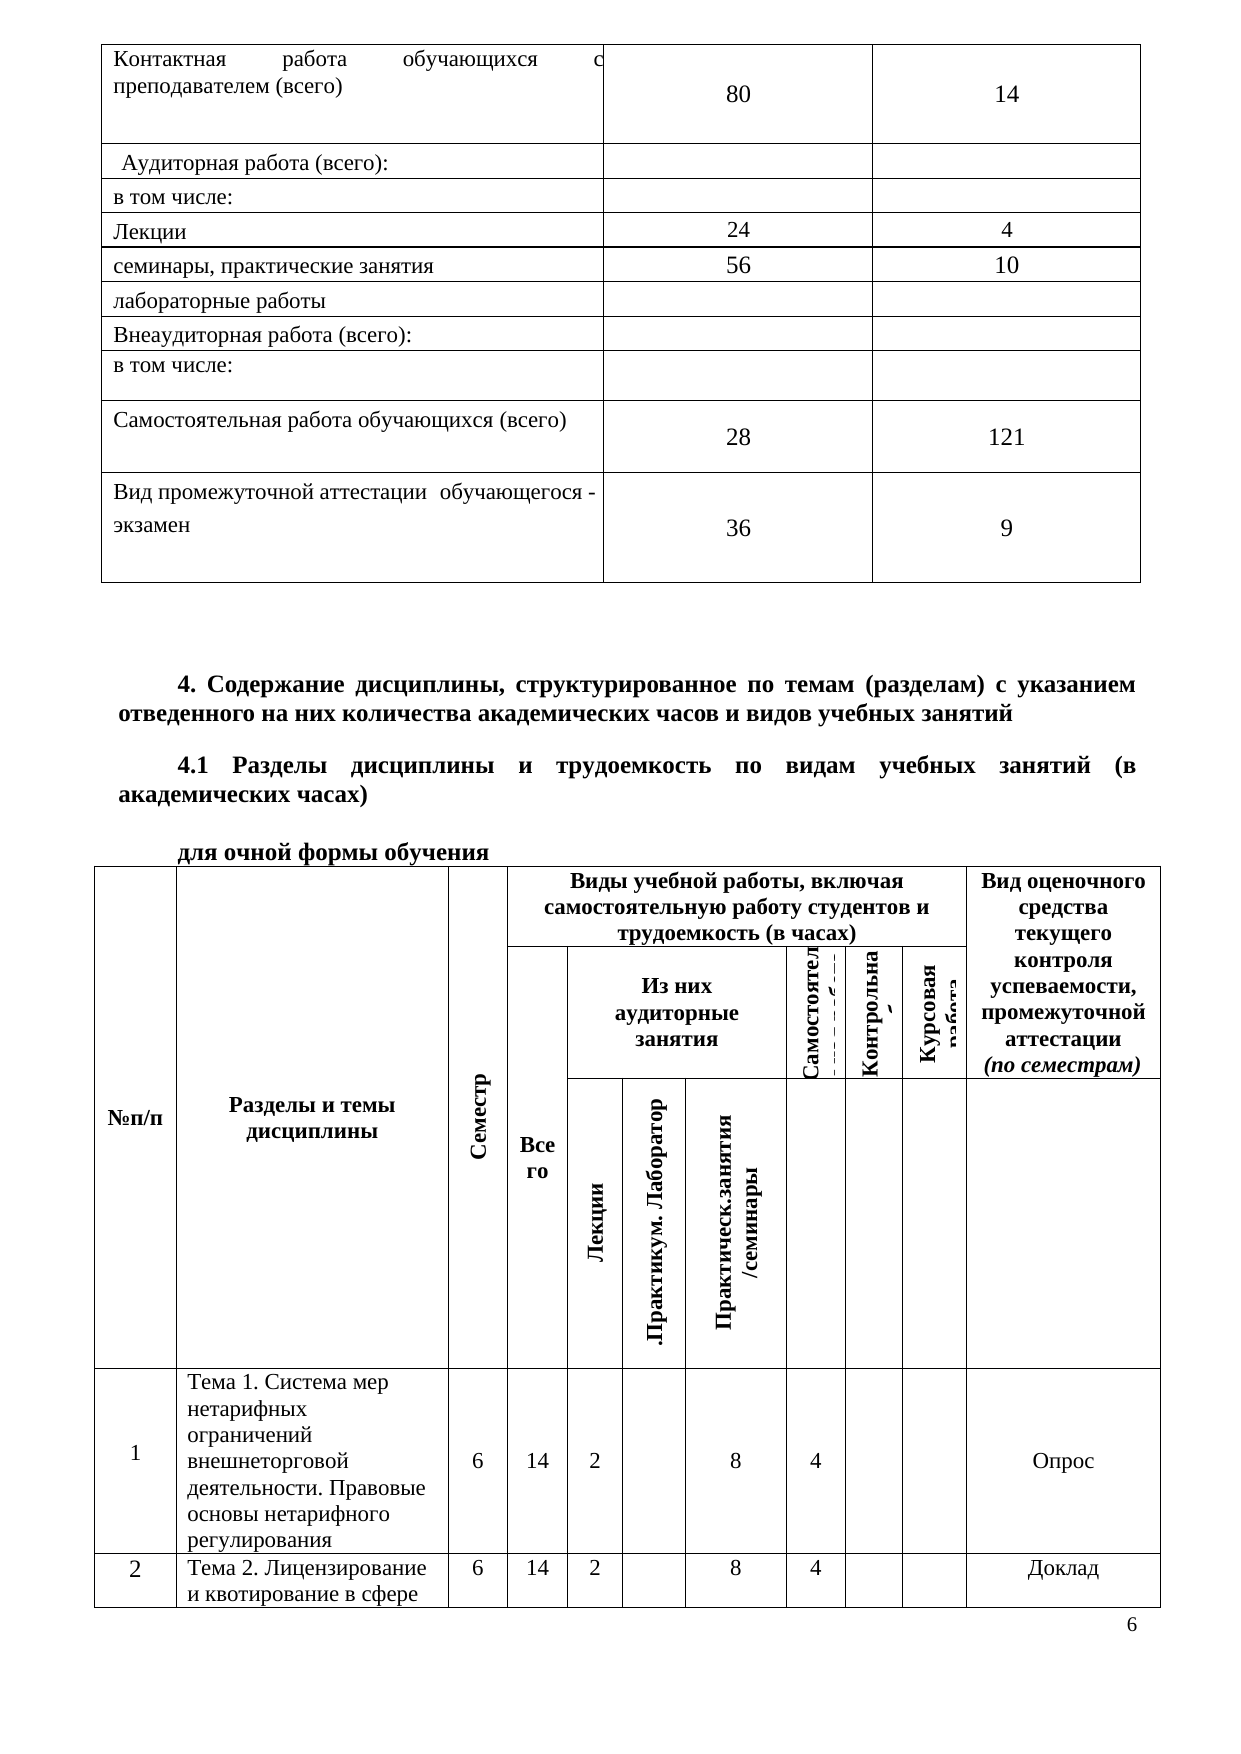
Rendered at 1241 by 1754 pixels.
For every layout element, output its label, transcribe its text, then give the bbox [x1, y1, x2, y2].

table_cell [846, 1554, 902, 1607]
table_cell 6 [449, 1369, 507, 1553]
table_cell Контактная работа обучающихся с преподавателем (всего) [102, 45, 603, 143]
table_cell 14 [508, 1554, 567, 1607]
subtitle 4. Содержание дисциплины, структурированное по темам (разделам) с указанием отведенного на них количества академических часов и видов учебных занятий [118, 669, 1137, 727]
table_cell Самостоятельная работа [787, 947, 845, 1077]
table_cell Внеаудиторная работа (всего): [102, 317, 603, 350]
table_cell 4 [787, 1369, 845, 1553]
table_cell [846, 1079, 902, 1367]
table_cell [903, 1554, 966, 1607]
table_cell [604, 351, 872, 400]
table_cell 80 [604, 45, 872, 143]
text для очной формы обучения [118, 837, 1137, 866]
table_cell [604, 317, 872, 350]
table_cell Курсовая работа [903, 947, 966, 1077]
table_cell [846, 1369, 902, 1553]
table_cell Вид промежуточной аттестации обучающегося - экзамен [102, 473, 603, 582]
table_cell [873, 282, 1140, 316]
table_cell 121 [873, 401, 1140, 472]
table_cell 10 [873, 248, 1140, 281]
table_cell 4 [873, 213, 1140, 246]
table_cell Аудиторная работа (всего): [102, 144, 603, 177]
table_cell 1 [95, 1369, 176, 1553]
table_cell [903, 1079, 966, 1367]
table_cell Всего [508, 947, 567, 1367]
table_cell 8 [686, 1369, 786, 1553]
table_cell 14 [873, 45, 1140, 143]
table_cell Лекции [102, 213, 603, 246]
table_cell 36 [604, 473, 872, 582]
table_cell [604, 144, 872, 177]
table_cell [873, 179, 1140, 212]
table_cell [873, 144, 1140, 177]
table_cell в том числе: [102, 179, 603, 212]
table_cell Самостоятельная работа обучающихся (всего) [102, 401, 603, 472]
table_cell в том числе: [102, 351, 603, 400]
table_cell 4 [787, 1554, 845, 1607]
table_cell 14 [508, 1369, 567, 1553]
table_cell 9 [873, 473, 1140, 582]
table_cell [873, 317, 1140, 350]
table_cell 8 [686, 1554, 786, 1607]
table_cell Опрос [967, 1369, 1160, 1553]
table_cell Контрольная работа [846, 947, 902, 1077]
table_cell [787, 1079, 845, 1367]
table_cell Доклад [967, 1554, 1160, 1607]
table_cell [177, 1554, 448, 1607]
table_cell [873, 351, 1140, 400]
table_cell 2 [568, 1554, 622, 1607]
table_cell [967, 1079, 1160, 1367]
table_cell лабораторные работы [102, 282, 603, 316]
table_cell 2 [95, 1554, 176, 1607]
table_cell Практическ.занятия /семинары [686, 1079, 786, 1367]
table_header Вид оценочного средства текущего контроля успеваемости, промежуточной аттестации (по семестрам) [967, 867, 1160, 1077]
table_header Виды учебной работы, включая самостоятельную работу студентов и трудоемкость (в часах) [508, 867, 966, 946]
table_cell семинары, практические занятия [102, 248, 603, 281]
table_cell .Практикум. Лаборатор [623, 1079, 685, 1367]
table_cell [623, 1554, 685, 1607]
table_cell 6 [449, 1554, 507, 1607]
table_cell [903, 1369, 966, 1553]
subtitle 4.1 Разделы дисциплины и трудоемкость по видам учебных занятий (в академических часах) [118, 751, 1137, 808]
table_cell [623, 1369, 685, 1553]
table_cell Лекции [568, 1079, 622, 1367]
table_cell 28 [604, 401, 872, 472]
table_cell Из них аудиторные занятия [568, 947, 786, 1077]
table_header Семестр [449, 867, 507, 1367]
table_cell [604, 282, 872, 316]
table_cell [604, 179, 872, 212]
table_cell Тема 1. Система мер нетарифных ограничений внешнеторговой деятельности. Правовые основы нетарифного регулирования [177, 1369, 448, 1553]
table_cell 2 [568, 1369, 622, 1553]
table_cell 24 [604, 213, 872, 246]
table_header Разделы и темы дисциплины [177, 867, 448, 1367]
table_cell 56 [604, 248, 872, 281]
table_header №п/п [95, 867, 176, 1367]
